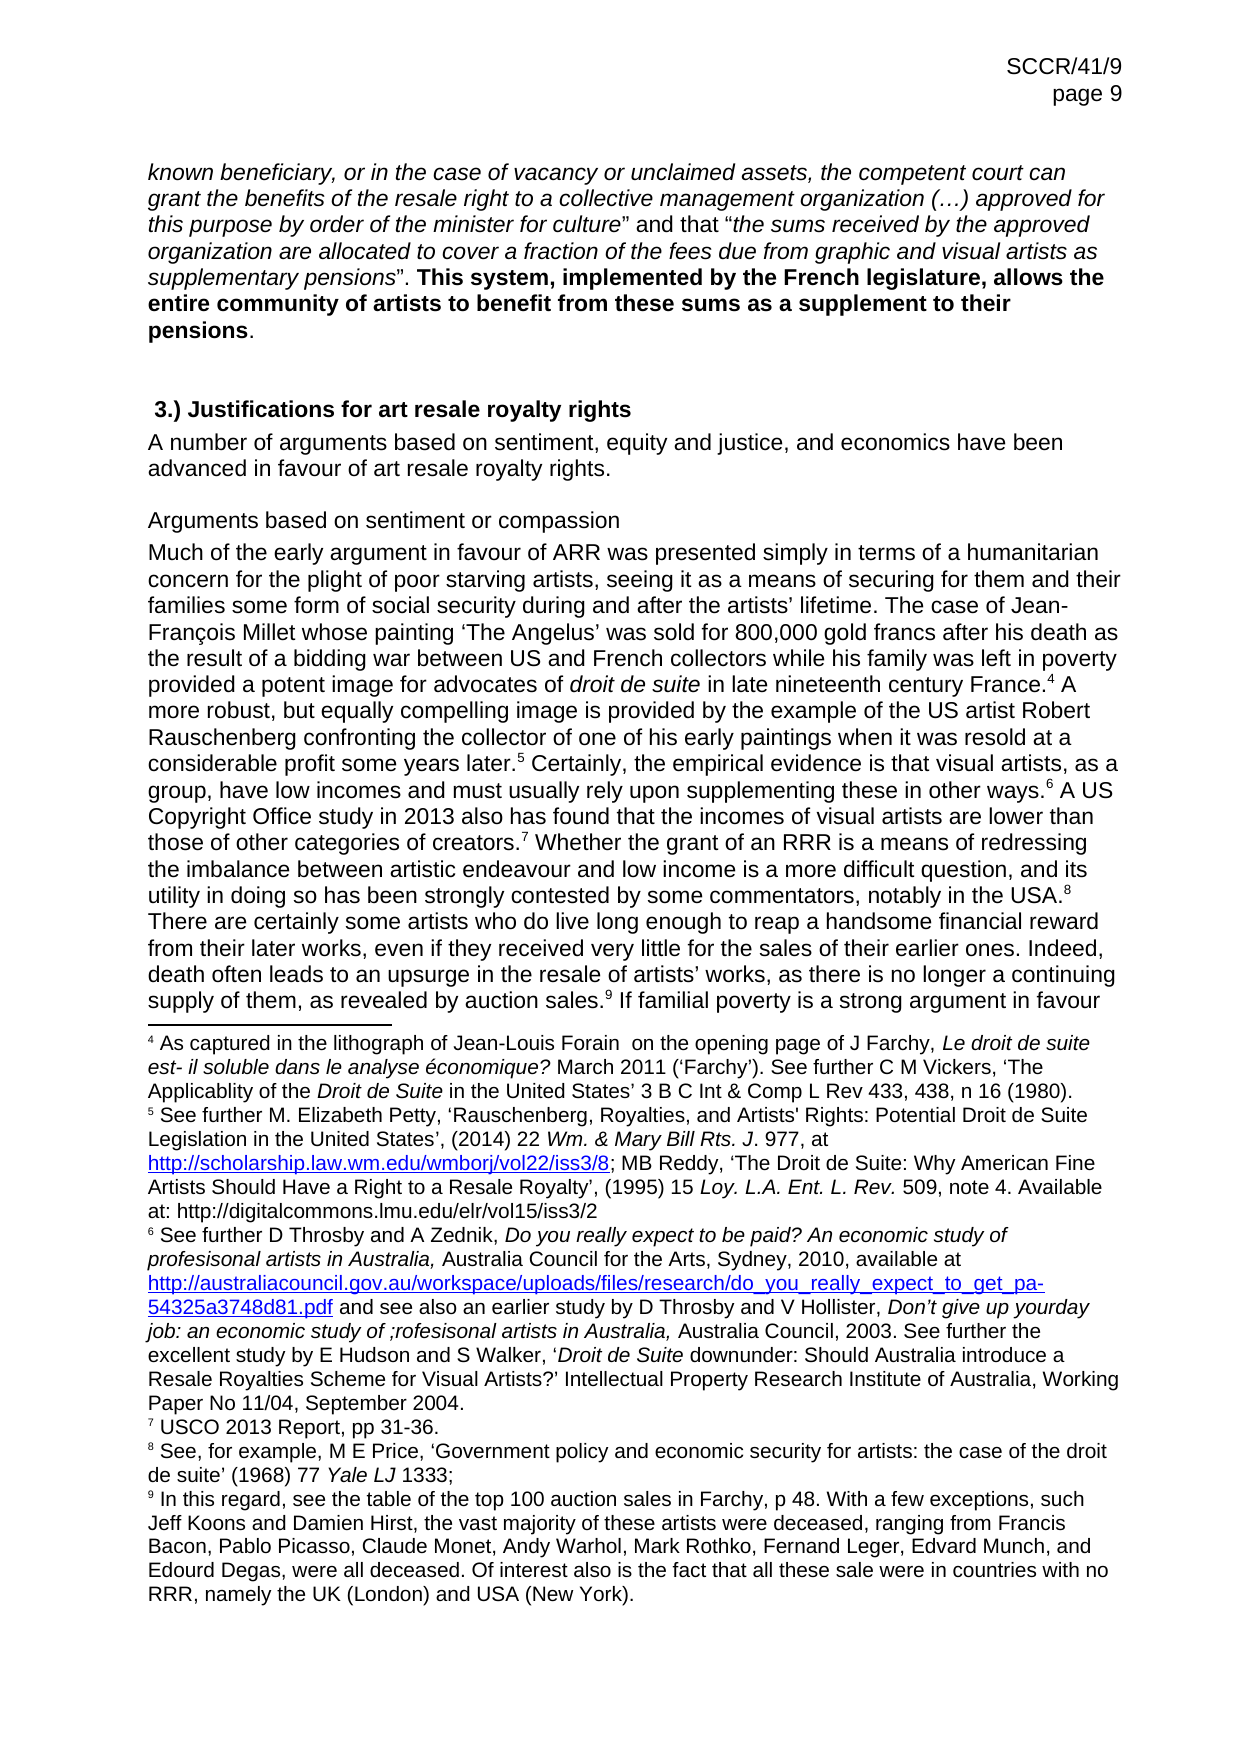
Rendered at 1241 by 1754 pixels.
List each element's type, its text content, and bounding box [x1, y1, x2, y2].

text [148, 158, 1122, 343]
text Much of the early argument in favour of ARR was presented simply in terms of a humanitarian concern for the plight of poor starving artists, seeing it as a means of securing for them and their families some form of social security during and after the artists’ lifetime. The case of Jean-François Millet whose painting ‘The Angelus’ was sold for 800,000 gold francs after his death as the result of a bidding war between US and French collectors while his family was left in poverty provided a potent image for advocates of droit de suite in late nineteenth century France. A more robust, but equally compelling image is provided by the example of the US artist Robert Rauschenberg confronting the collector of one of his early paintings when it was resold at a considerable profit some years later. Certainly, the empirical evidence is that visual artists, as a group, have low incomes and must usually rely upon supplementing these in other ways. A US Copyright Office study in 2013 also has found that the incomes of visual artists are lower than those of other categories of creators. Whether the grant of an RRR is a means of redressing the imbalance between artistic endeavour and low income is a more difficult question, and its utility in doing so has been strongly contested by some commentators, notably in the USA. There are certainly some artists who do live long enough to reap a handsome financial reward from their later works, even if they received very little for the sales of their earlier ones. Indeed, death often leads to an upsurge in the resale of artists’ works, as there is no longer a continuing supply of them, as revealed by auction sales. If familial poverty is a strong argument in favour of a post mortem RRR, this might provide a good reason for according the right, except that it is often the case that the deceased artists were also doing well, indeed, extremely well, before their death. Limited information from one country (Australia) that introduced RRR in 2009 suggests that the amounts collected in the early years went mainly to the best known Australian artists or their estates, with miniscule distributions to the great bulk of practising artists. It is also clear that there are many artists, perhaps the great majority, whose works increase very little in value, or even decrease, both during and after their lifetime. Indeed, if resale is the trigger point for imposition of RRR, this may never occur or may only do so many years after the death of the artist. In this respect, RRR will do little, if anything, to address artistic poverty in the present, as compared with other methods such as state subsidies or awards or even better regulation of artists’ agreements with agents and galleries. Justifying RRR as a humanitarian gesture may therefore be nothing more than sentimentalism, notwithstanding its strong emotional appeal. One might warn here against formulating a general proposition (the adoption of RRR) on the basis of notorious particular examples. [148, 539, 1122, 1014]
text A number of arguments based on sentiment, equity and justice, and economics have been advanced in favour of art resale royalty rights. [148, 429, 1122, 482]
text Arguments based on sentiment or compassion [148, 507, 1122, 533]
subtitle 3.) Justifications for art resale royalty rights [148, 396, 1122, 423]
